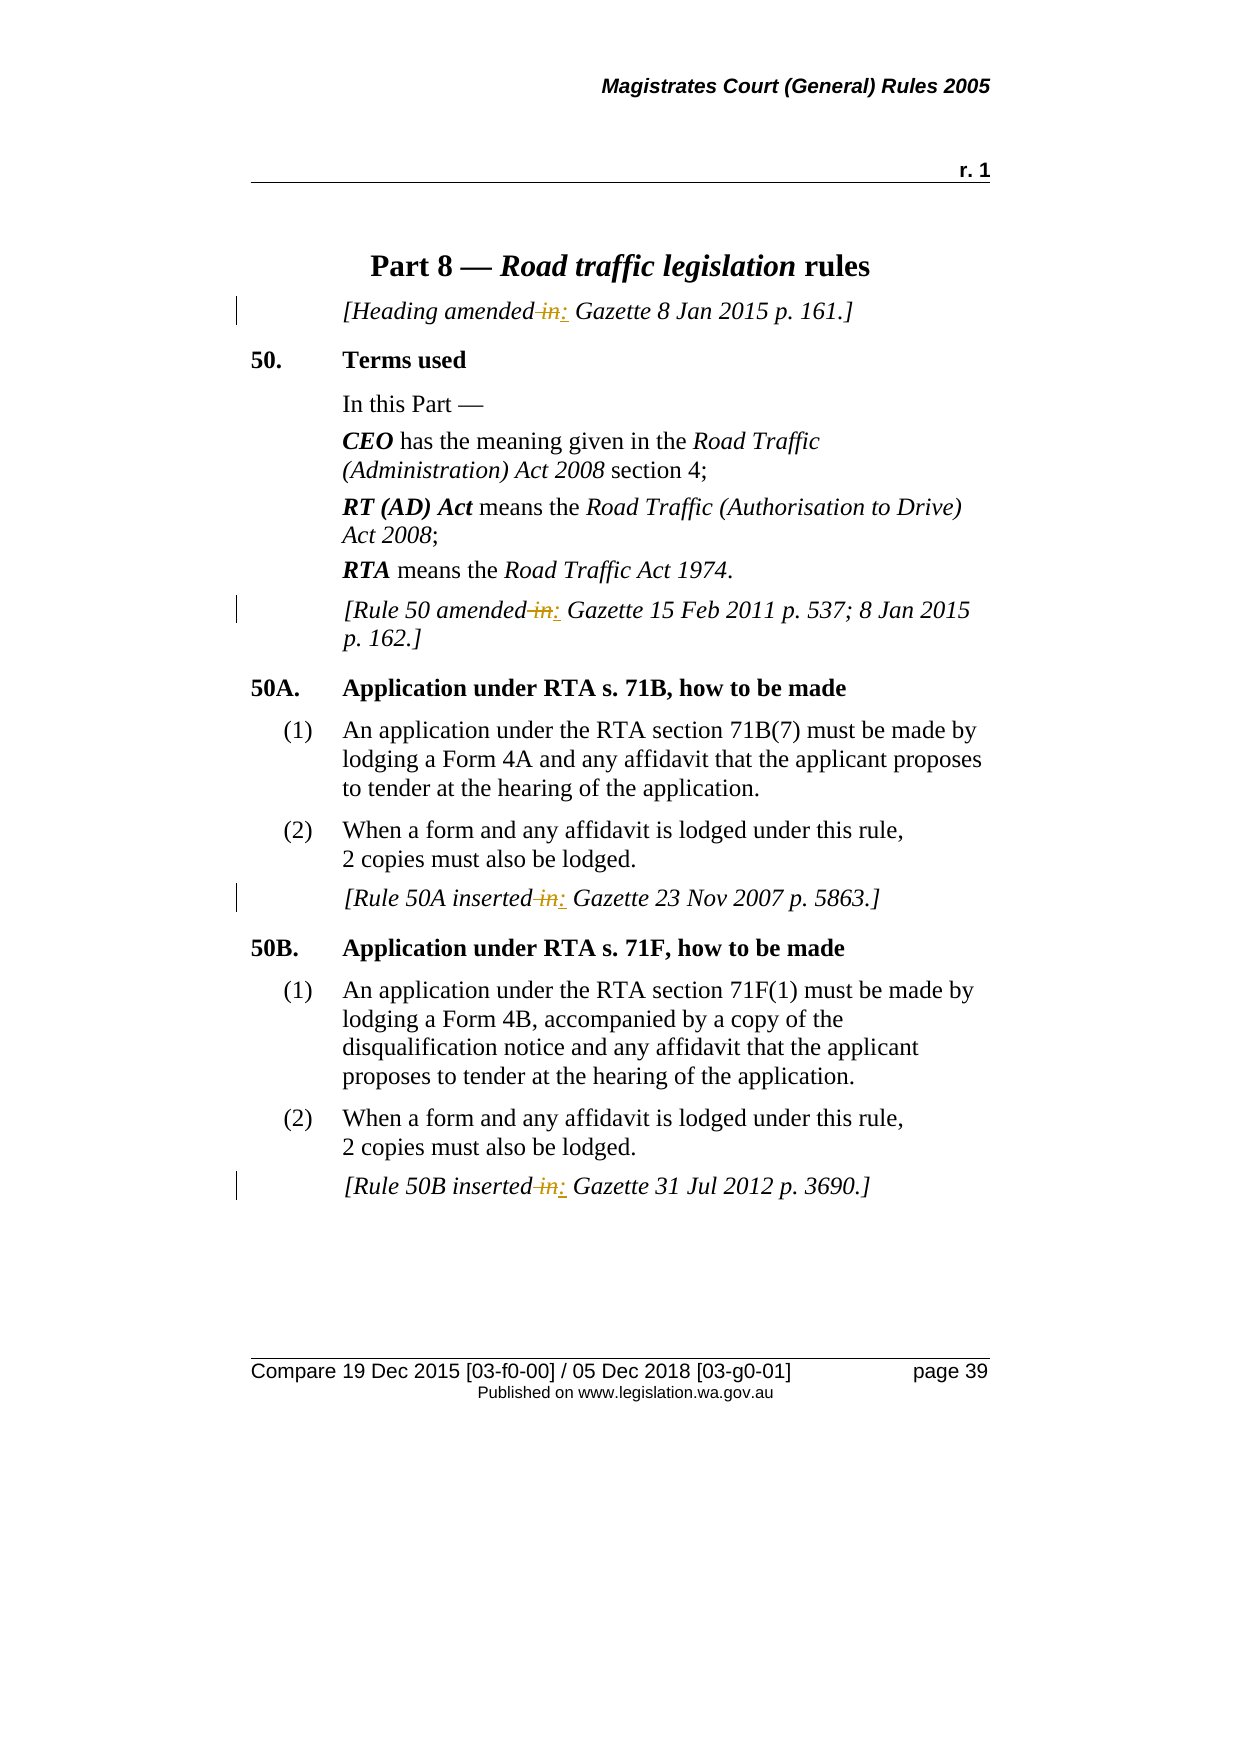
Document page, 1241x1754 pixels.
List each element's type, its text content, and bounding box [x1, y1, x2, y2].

subtitle 50. Terms used [251, 346, 990, 374]
text [Rule 50A inserted Gazette 23 Nov 2007 p. 5863.] [251, 883, 990, 912]
subtitle 50A. Application under RTA s. 71B, how to be made [251, 673, 990, 702]
text (2) When a form and any affidavit is lodged under this rule, 2 copies must also be lodged. [251, 1103, 990, 1161]
text (1) An application under the RTA section 71B(7) must be made by lodging a Form 4A and any affidavit that the applicant proposes to tender at the hearing of the application. [251, 715, 990, 802]
text (2) When a form and any affidavit is lodged under this rule, 2 copies must also be lodged. [251, 815, 990, 873]
text [Rule 50B inserted Gazette 31 Jul 2012 p. 3690.] [251, 1171, 990, 1200]
text RTA means the Road Traffic Act 1974. [251, 556, 990, 584]
text [Rule 50 amended Gazette 15 Feb 2011 p. 537; 8 Jan 2015 p. 162.] [251, 595, 990, 652]
subtitle 50B. Application under RTA s. 71F, how to be made [251, 933, 990, 961]
text RT (AD) Act means the Road Traffic (Authorisation to Drive) Act 2008; [251, 492, 990, 549]
text (1) An application under the RTA section 71F(1) must be made by lodging a Form 4B, accompanied by a copy of the disqualification notice and any affidavit that the applicant proposes to tender at the hearing of the application. [251, 975, 990, 1090]
text CEO has the meaning given in the Road Traffic (Administration) Act 2008 section 4; [251, 426, 990, 483]
subtitle [Heading amended Gazette 8 Jan 2015 p. 161.] [251, 296, 990, 325]
text In this Part — [251, 389, 990, 418]
subtitle Part 8 — Road traffic legislation rules [251, 247, 990, 283]
